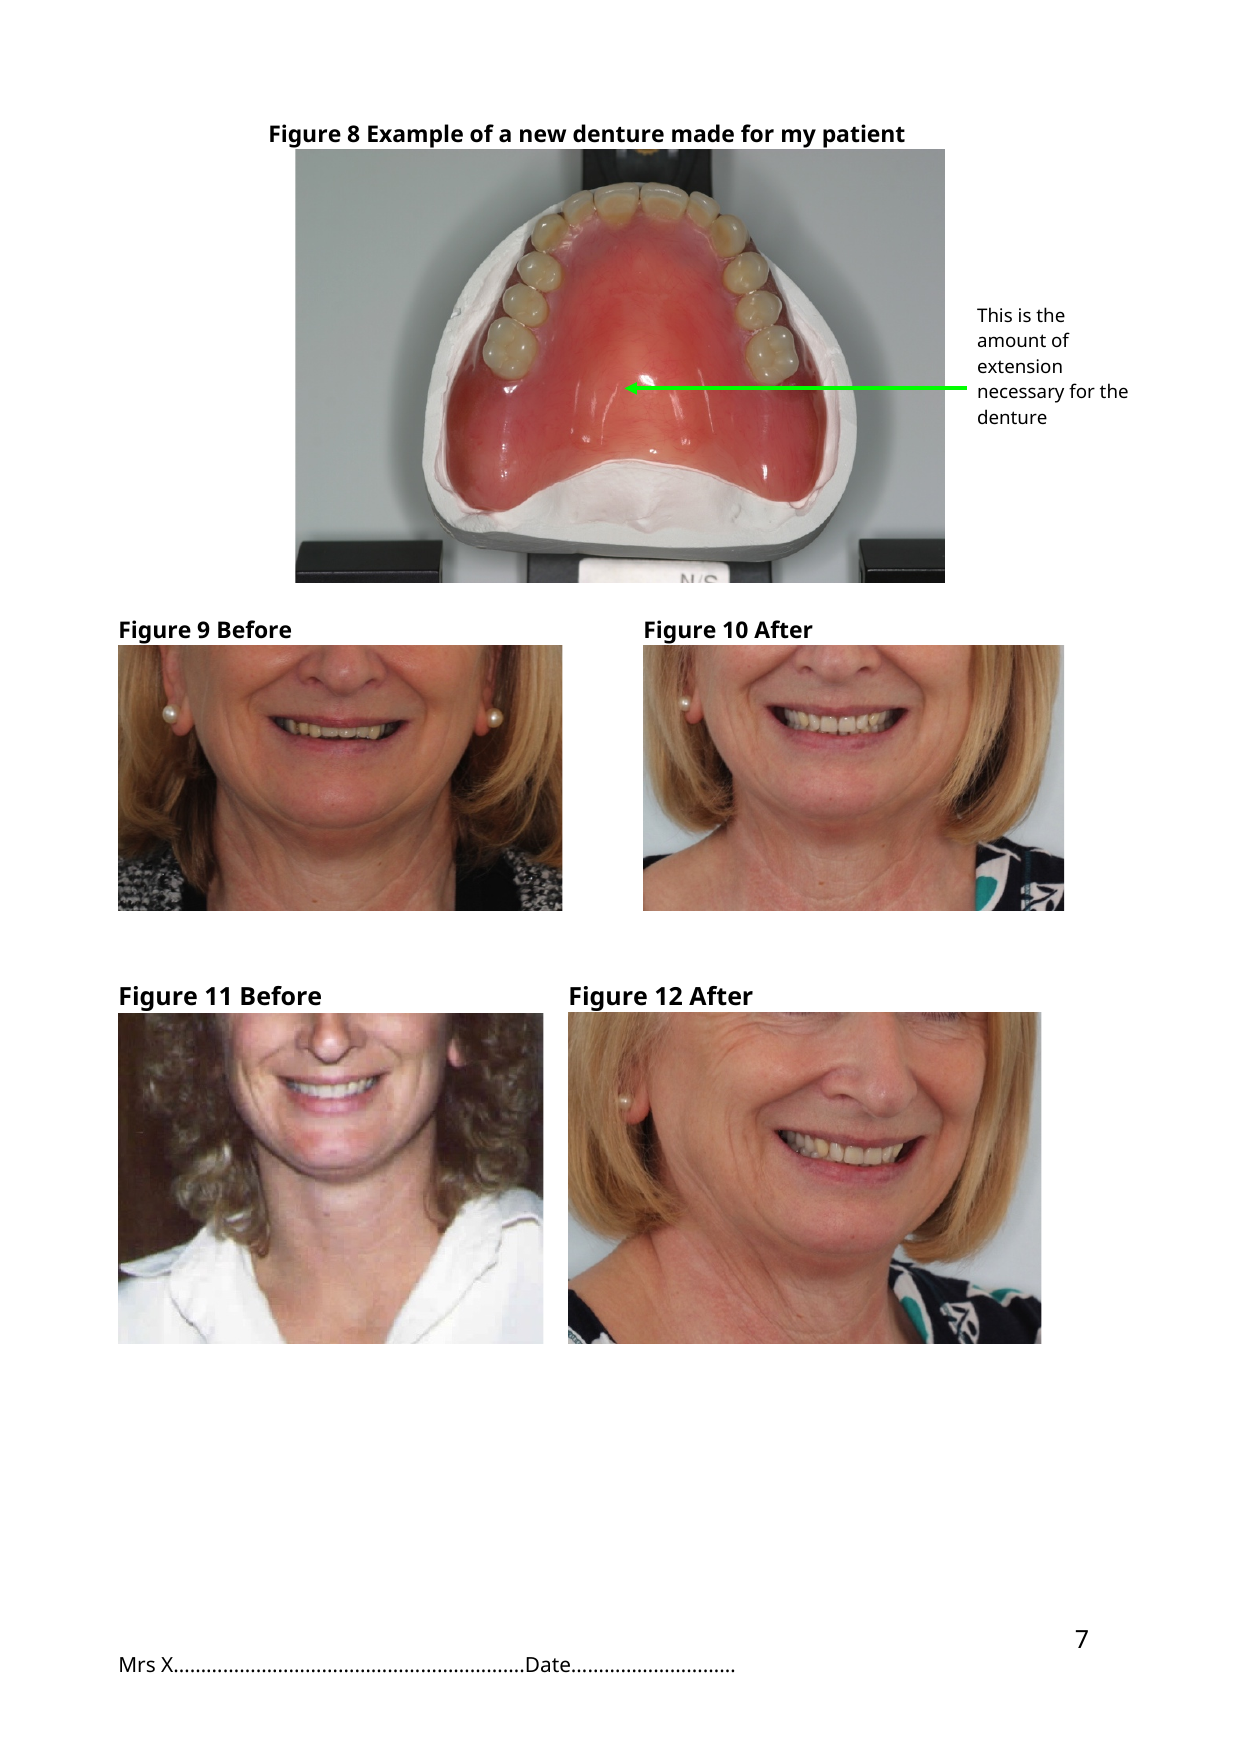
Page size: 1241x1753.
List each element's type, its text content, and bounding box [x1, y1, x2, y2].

picture [643, 645, 1065, 911]
picture [568, 1012, 1042, 1344]
picture [118, 1013, 544, 1344]
text Figure 11 Before Figure 12 After [118, 979, 1122, 1013]
picture [118, 645, 563, 911]
title Figure 9 Before Figure 10 After [118, 614, 1122, 645]
picture [295, 149, 945, 583]
title Figure 8 Example of a new denture made for my patient [268, 118, 1122, 149]
